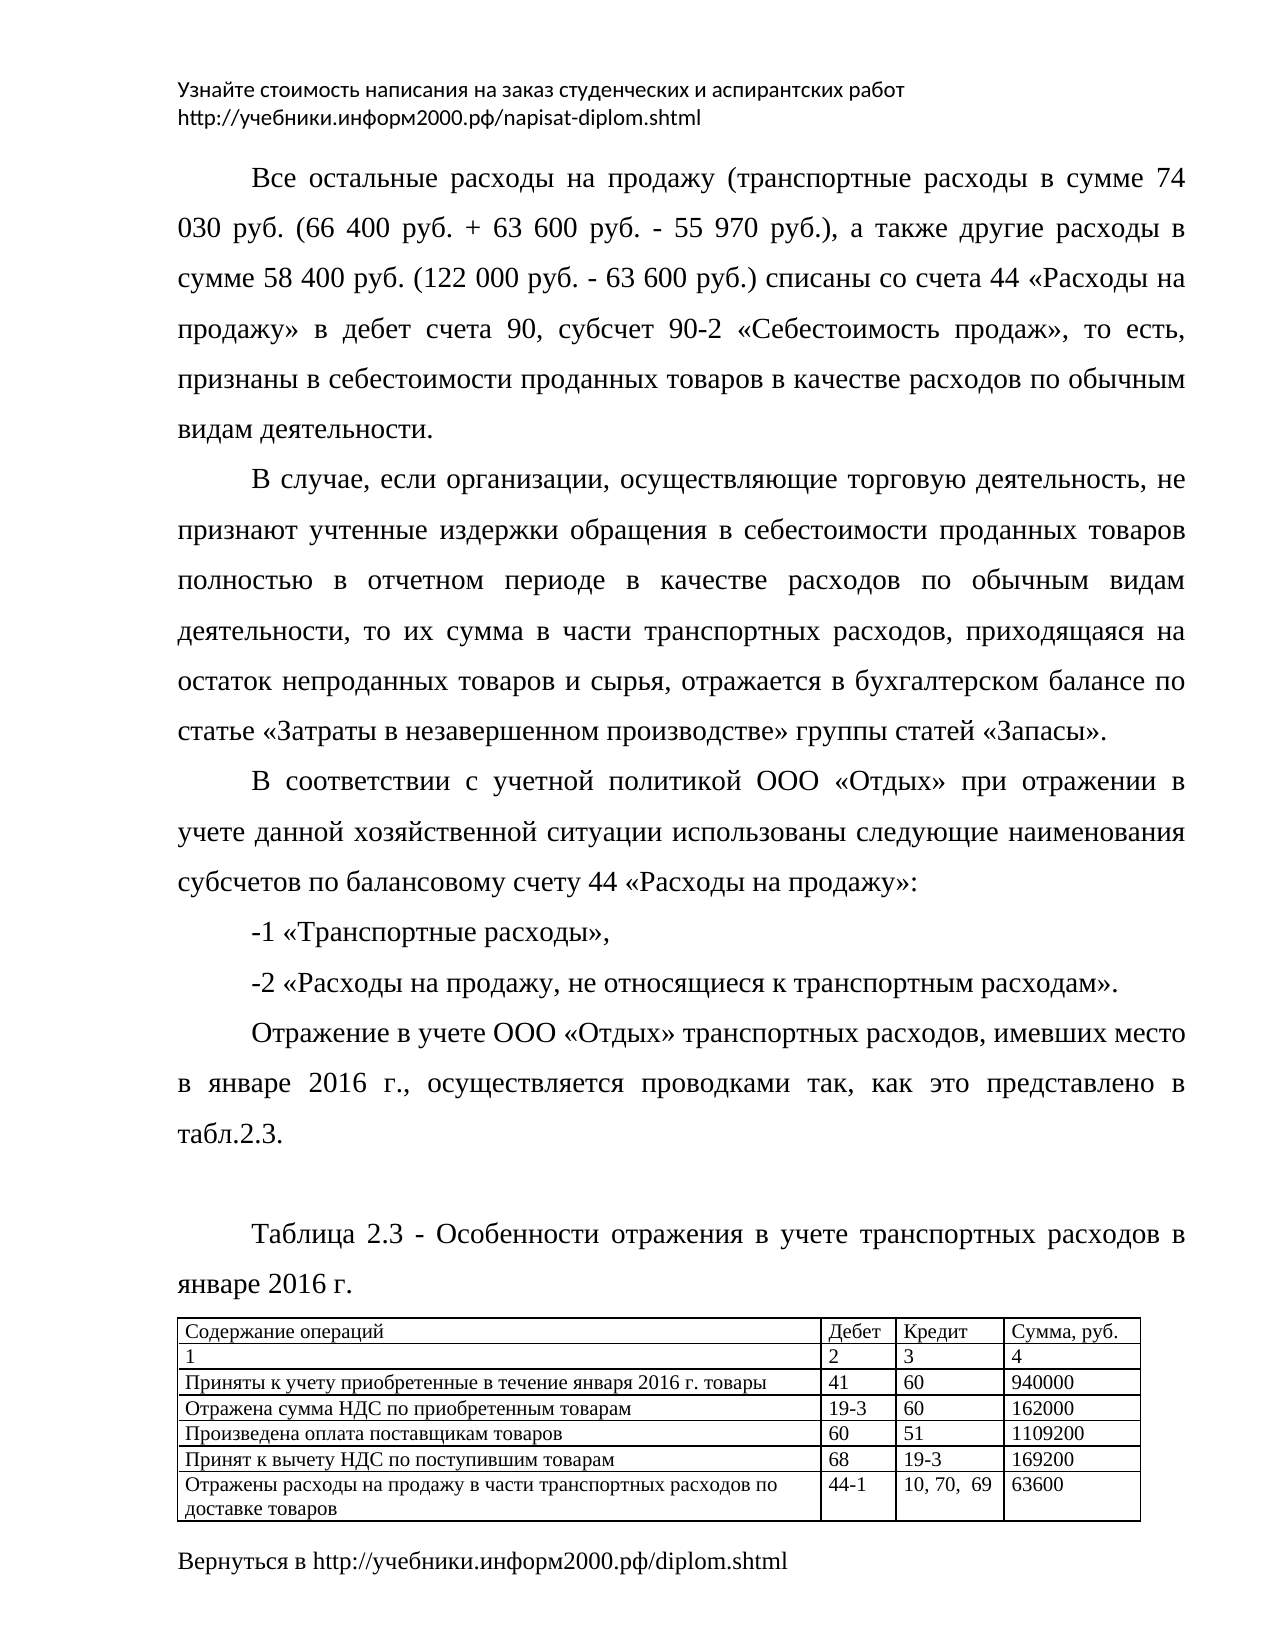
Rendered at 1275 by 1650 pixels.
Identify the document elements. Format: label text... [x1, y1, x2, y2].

table_cell 1 [178, 1344, 820, 1368]
text -1 «Транспортные расходы», [177, 914, 1186, 948]
table_cell 51 [897, 1421, 1003, 1445]
table_cell 940000 [1005, 1370, 1140, 1394]
text -2 «Расходы на продажу, не относящиеся к транспортным расходам». [177, 965, 1186, 998]
text В случае, если организации, осуществляющие торговую деятельность, не признают учтенные издержки обращения в себестоимости проданных товаров полностью в отчетном периоде в качестве расходов по обычным видам деятельности, то их сумма в части транспортных расходов, приходящаяся на остаток непроданных товаров и сырья, отражается в бухгалтерском балансе по статье «Затраты в незавершенном производстве» группы статей «Запасы». [177, 462, 1186, 747]
text Таблица 2.3 - Особенности отражения в учете транспортных расходов в январе 2016 г. [177, 1216, 1186, 1300]
table_header Сумма, руб. [1005, 1319, 1140, 1343]
text Отражение в учете ООО «Отдых» транспортных расходов, имевших место в январе 2016 г., осуществляется проводками так, как это представлено в табл.2.3. [177, 1015, 1186, 1149]
table_cell 60 [822, 1421, 895, 1445]
table_header Дебет [822, 1319, 895, 1343]
table_header Содержание операций [178, 1319, 820, 1343]
table_cell 44-1 [822, 1472, 895, 1520]
table_cell Приняты к учету приобретенные в течение января 2016 г. товары [178, 1369, 820, 1394]
table_cell 4 [1005, 1344, 1140, 1368]
table_cell Принят к вычету НДС по поступившим товарам [178, 1446, 820, 1471]
table_cell 3 [897, 1344, 1003, 1368]
table_cell Произведена оплата поставщикам товаров [178, 1421, 820, 1445]
table_cell Отражена сумма НДС по приобретенным товарам [178, 1395, 820, 1419]
table_cell 60 [897, 1370, 1003, 1394]
table_cell 10, 70, 69 [897, 1472, 1003, 1520]
table_cell 19-3 [822, 1396, 895, 1419]
table_cell 19-3 [897, 1447, 1003, 1471]
table_cell 63600 [1005, 1472, 1140, 1520]
text Все остальные расходы на продажу (транспортные расходы в сумме 74 030 руб. (66 400 руб. + 63 600 руб. - 55 970 руб.), а также другие расходы в сумме 58 400 руб. (122 000 руб. - 63 600 руб.) списаны со счета 44 «Расходы на продажу» в дебет счета 90, субсчет 90-2 «Себестоимость продаж», то есть, признаны в себестоимости проданных товаров в качестве расходов по обычным видам деятельности. [177, 160, 1186, 445]
table_cell 60 [897, 1396, 1003, 1419]
table_cell 162000 [1005, 1396, 1140, 1419]
table_cell 1109200 [1005, 1421, 1140, 1445]
table_cell 169200 [1005, 1447, 1140, 1471]
table_cell 2 [822, 1344, 895, 1368]
table_cell Отражены расходы на продажу в части транспортных расходов по доставке товаров [178, 1472, 820, 1520]
text В соответствии с учетной политикой ООО «Отдых» при отражении в учете данной хозяйственной ситуации использованы следующие наименования субсчетов по балансовому счету 44 «Расходы на продажу»: [177, 763, 1186, 898]
table_cell 68 [822, 1447, 895, 1471]
table_cell 41 [822, 1370, 895, 1394]
table_header Кредит [897, 1319, 1003, 1343]
